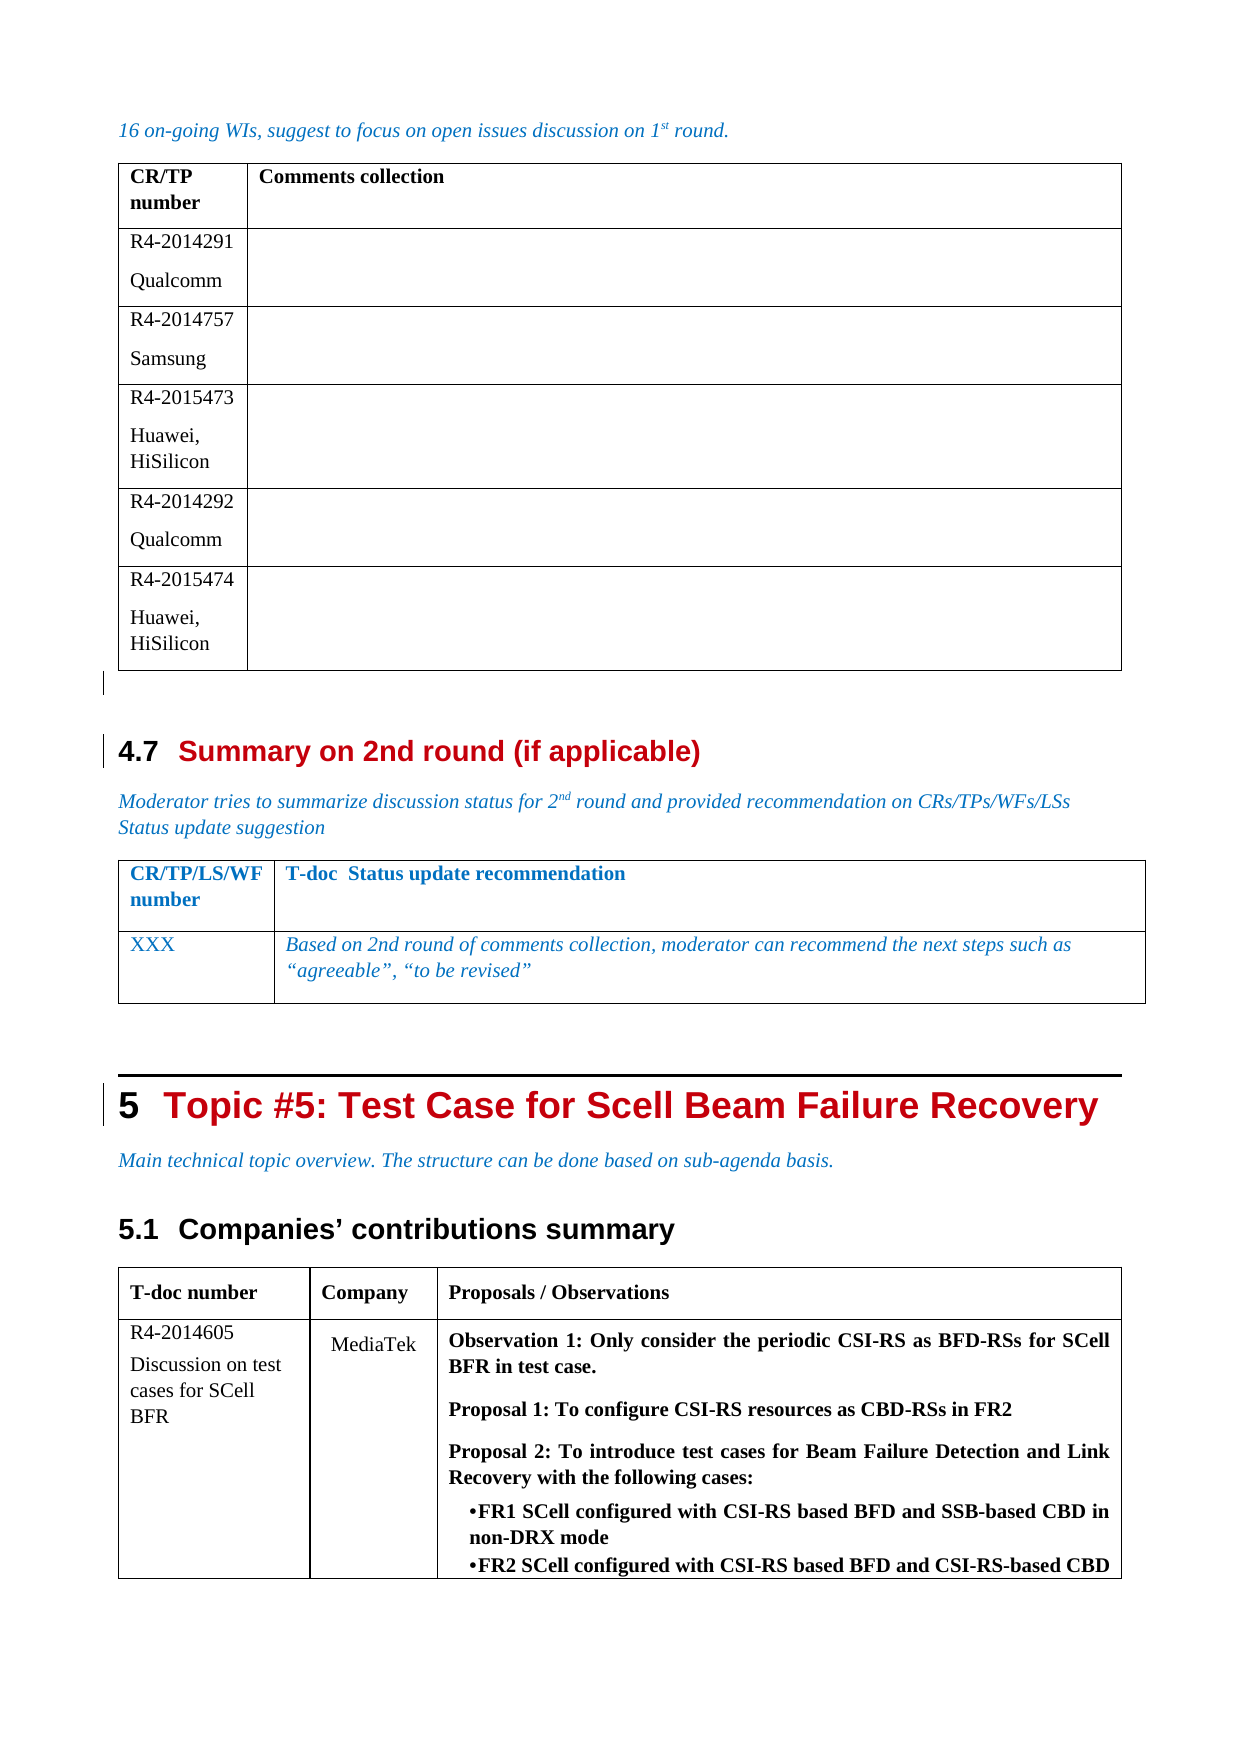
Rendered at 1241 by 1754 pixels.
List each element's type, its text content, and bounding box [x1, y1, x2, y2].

table_cell [248, 489, 1121, 566]
table_cell R4-2014757 Samsung [119, 307, 247, 384]
table_header CR/TP number [119, 164, 247, 228]
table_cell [438, 1320, 1121, 1577]
table_cell R4-2015474 Huawei, HiSilicon [119, 567, 247, 669]
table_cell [119, 1320, 309, 1577]
table_cell [248, 567, 1121, 669]
table_header T-doc number [119, 1268, 309, 1319]
table_header CR/TP/LS/WF number [119, 861, 274, 931]
table_cell MediaTek [311, 1320, 437, 1577]
table_header Proposals / Observations [438, 1268, 1121, 1319]
table_header Company [311, 1268, 437, 1319]
subtitle Topic #5: Test Case for Scell Beam Failure Recovery [118, 1077, 1122, 1126]
table_header T-doc Status update recommendation [275, 861, 1145, 931]
text Main technical topic overview. The structure can be done based on sub-agenda basis. [118, 1148, 1122, 1172]
table_cell XXX [119, 932, 274, 1003]
table_cell R4-2015473 Huawei, HiSilicon [119, 385, 247, 488]
table_cell [248, 385, 1121, 488]
table_header Comments collection [248, 164, 1121, 228]
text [118, 118, 1122, 142]
subtitle Companies’ contributions summary [118, 1212, 1122, 1245]
table_cell Based on 2nd round of comments collection, moderator can recommend the next steps such as “agreeable”, “to be revised” [275, 932, 1145, 1003]
table_cell [248, 307, 1121, 384]
table_cell R4-2014291 Qualcomm [119, 229, 247, 306]
table_cell [248, 229, 1121, 306]
text Moderator tries to summarize discussion status for 2nd round and provided recommendation on CRs/TPs/WFs/LSs Status update suggestion [118, 789, 1122, 839]
table_cell R4-2014292 Qualcomm [119, 489, 247, 566]
subtitle Summary on 2nd round (if applicable) [118, 734, 1122, 768]
